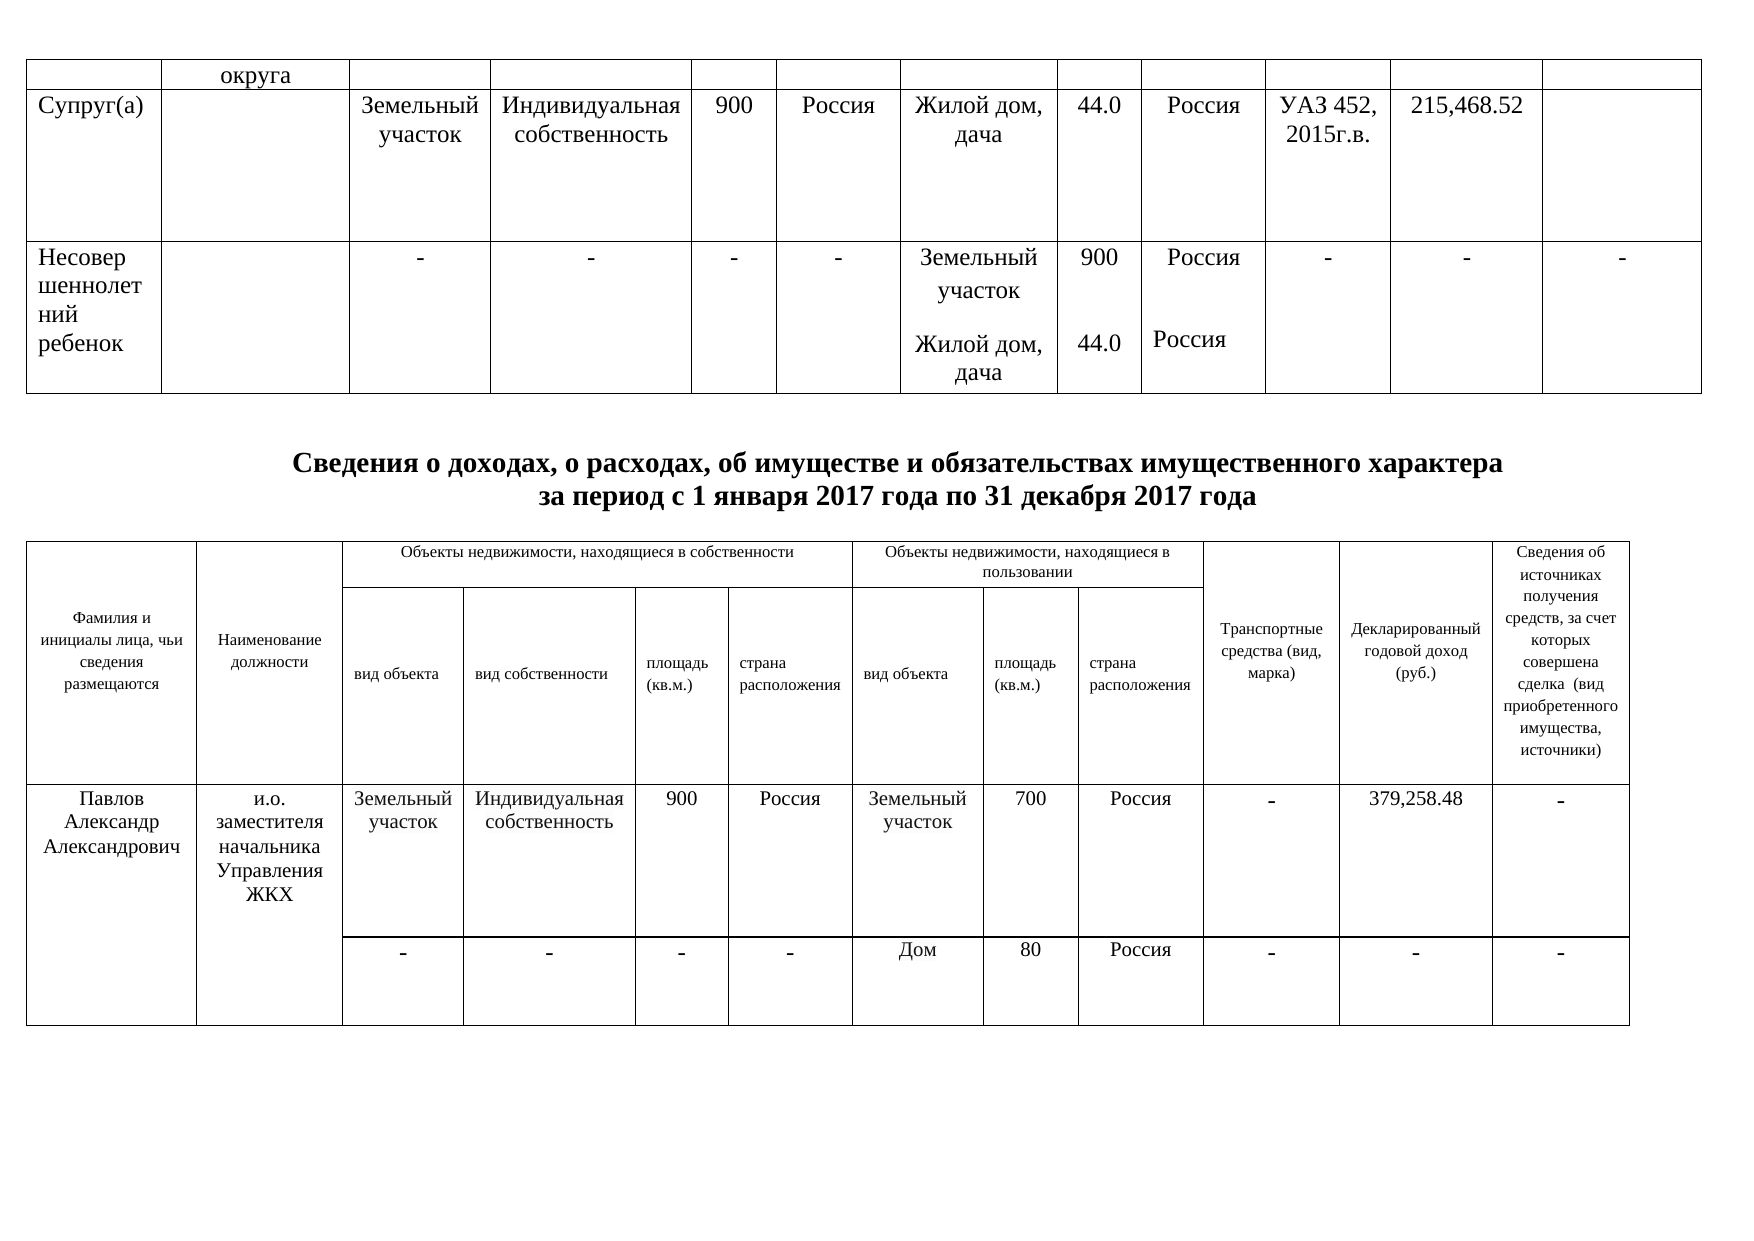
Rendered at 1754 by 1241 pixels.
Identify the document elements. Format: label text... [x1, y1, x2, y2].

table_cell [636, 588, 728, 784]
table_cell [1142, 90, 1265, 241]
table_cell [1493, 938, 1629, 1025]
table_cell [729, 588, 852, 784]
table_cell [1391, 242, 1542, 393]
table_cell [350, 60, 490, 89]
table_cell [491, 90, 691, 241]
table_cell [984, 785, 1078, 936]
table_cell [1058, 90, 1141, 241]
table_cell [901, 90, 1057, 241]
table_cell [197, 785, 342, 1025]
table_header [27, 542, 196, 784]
subtitle Сведения о доходах, о расходах, об имуществе и обязательствах имущественного характера за период с 1 января 2017 года по 31 декабря 2017 года [100, 445, 1695, 512]
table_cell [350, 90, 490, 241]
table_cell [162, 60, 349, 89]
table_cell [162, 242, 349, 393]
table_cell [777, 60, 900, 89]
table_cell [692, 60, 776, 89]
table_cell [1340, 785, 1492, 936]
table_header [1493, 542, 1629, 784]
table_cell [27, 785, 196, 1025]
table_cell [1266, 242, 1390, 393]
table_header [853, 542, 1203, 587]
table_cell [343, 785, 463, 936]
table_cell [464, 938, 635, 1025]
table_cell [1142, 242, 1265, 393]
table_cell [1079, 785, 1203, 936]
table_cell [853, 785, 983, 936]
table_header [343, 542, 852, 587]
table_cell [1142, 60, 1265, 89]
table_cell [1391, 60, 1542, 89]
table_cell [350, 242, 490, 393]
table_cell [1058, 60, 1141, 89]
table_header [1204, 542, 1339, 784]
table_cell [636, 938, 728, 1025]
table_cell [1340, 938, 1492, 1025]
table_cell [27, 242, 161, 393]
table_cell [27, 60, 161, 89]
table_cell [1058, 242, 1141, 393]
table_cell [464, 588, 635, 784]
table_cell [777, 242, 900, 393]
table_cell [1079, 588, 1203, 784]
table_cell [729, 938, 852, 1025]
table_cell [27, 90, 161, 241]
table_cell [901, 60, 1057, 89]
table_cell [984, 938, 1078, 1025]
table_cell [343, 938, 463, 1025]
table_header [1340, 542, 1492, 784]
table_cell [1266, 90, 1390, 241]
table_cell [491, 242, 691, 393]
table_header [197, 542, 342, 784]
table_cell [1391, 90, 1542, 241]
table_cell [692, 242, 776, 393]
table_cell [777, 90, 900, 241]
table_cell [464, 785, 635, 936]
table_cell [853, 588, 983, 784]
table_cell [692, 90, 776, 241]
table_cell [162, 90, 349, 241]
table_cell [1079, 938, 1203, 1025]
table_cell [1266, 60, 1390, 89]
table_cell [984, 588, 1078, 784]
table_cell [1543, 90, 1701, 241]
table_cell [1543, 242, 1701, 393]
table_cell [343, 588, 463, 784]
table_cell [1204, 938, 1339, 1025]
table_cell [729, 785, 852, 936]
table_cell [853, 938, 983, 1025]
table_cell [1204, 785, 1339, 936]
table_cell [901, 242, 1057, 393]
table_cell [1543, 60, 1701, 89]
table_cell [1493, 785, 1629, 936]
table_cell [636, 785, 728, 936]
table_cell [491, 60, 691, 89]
